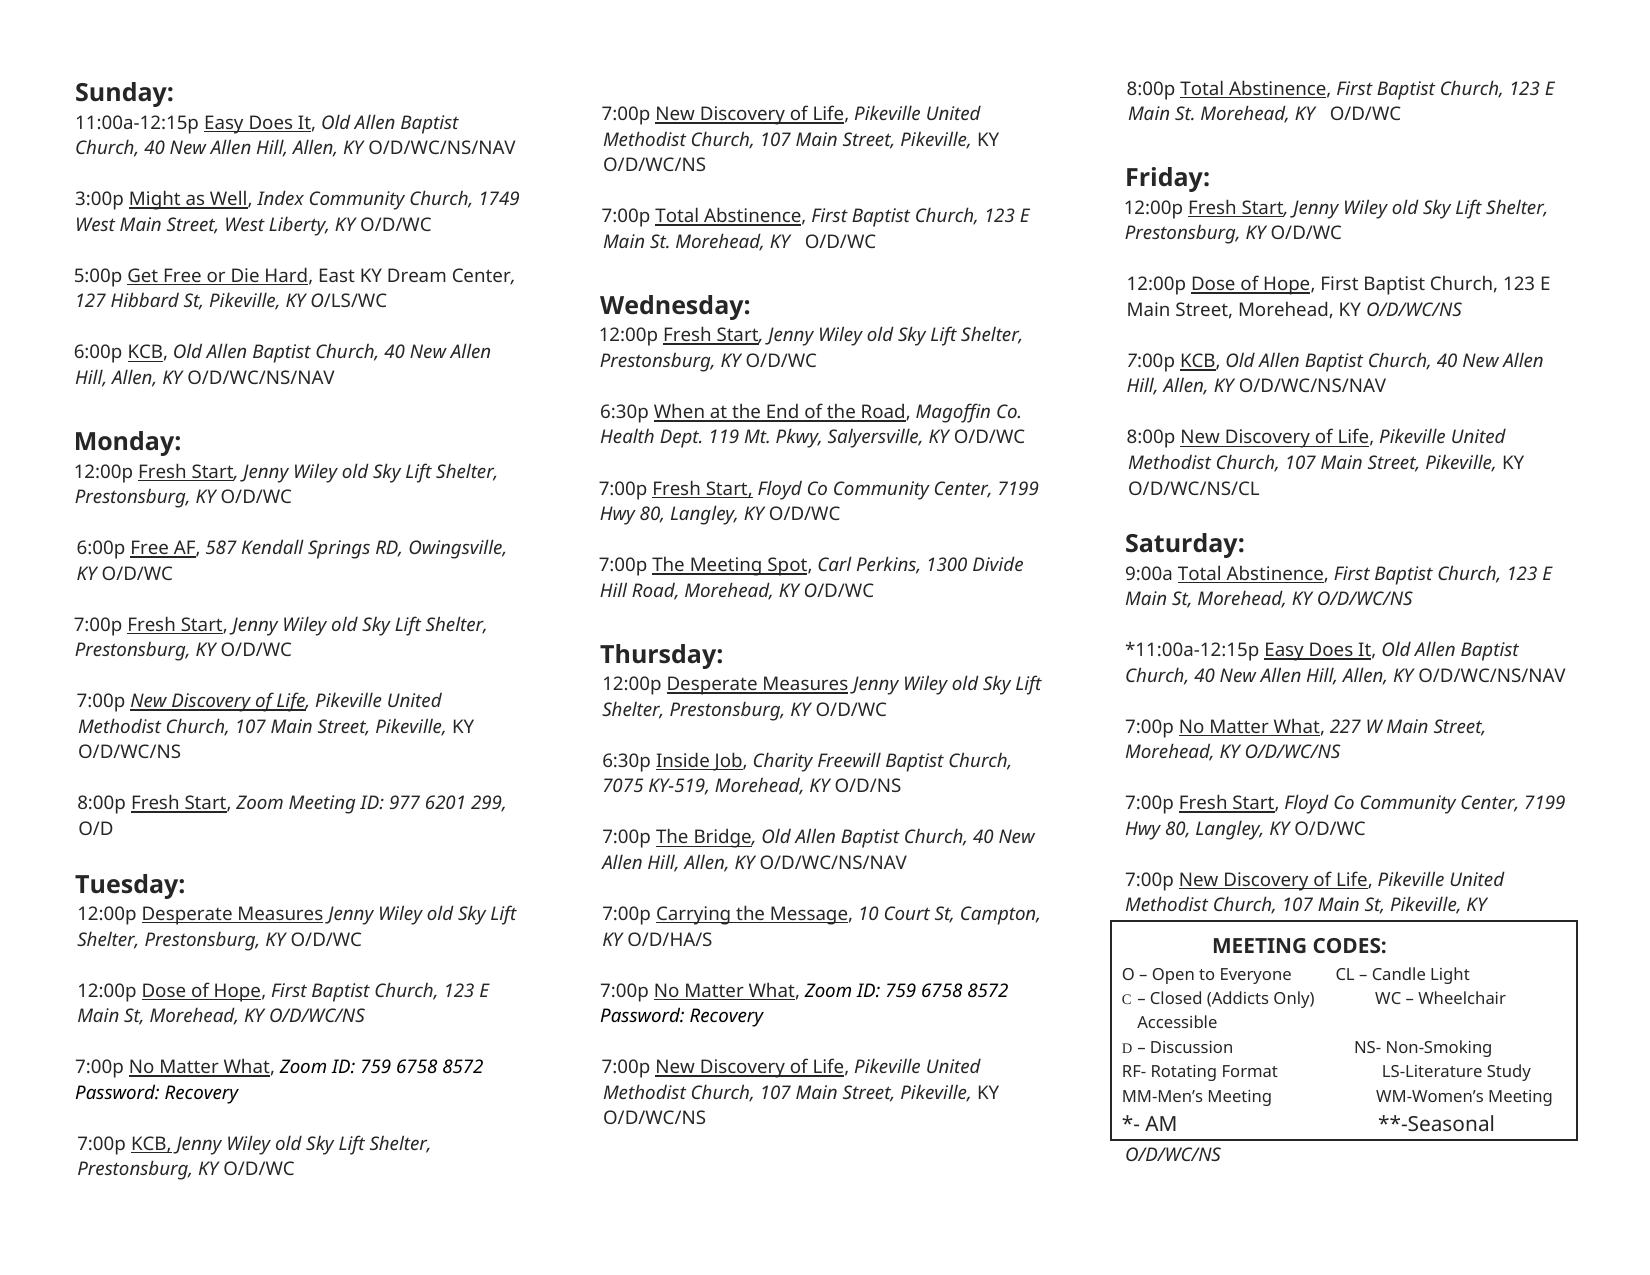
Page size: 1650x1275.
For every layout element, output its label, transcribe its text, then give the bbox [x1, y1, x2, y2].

text Friday: [1125, 160, 1573, 194]
text 12:00p Dose of Hope, First Baptist Church, 123 E Main St, Morehead, KY O/D/WC/NS [77, 977, 524, 1028]
text 7:00p New Discovery of Life, Pikeville United Methodist Church, 107 Main Street, Pikeville, KY O/D/WC/NS [601, 101, 1048, 177]
text Monday: [75, 424, 525, 458]
text 5:00p Get Free or Die Hard, East KY Dream Center, 127 Hibbard St, Pikeville, KY O/LS/WC [73, 262, 524, 313]
text 7:00p No Matter What, 227 W Main Street, Morehead, KY O/D/WC/NS [1125, 713, 1575, 764]
text 7:00p New Discovery of Life, Pikeville United Methodist Church, 107 Main Street, Pikeville, KY O/D/WC/NS [76, 688, 523, 764]
text 7:00p KCB, Old Allen Baptist Church, 40 New Allen Hill, Allen, KY O/D/WC/NS/NAV [1126, 347, 1573, 398]
text Password: Recovery [75, 1079, 525, 1104]
text 11:00a-12:15p Easy Does It, Old Allen Baptist Church, 40 New Allen Hill, Allen, KY O/D/WC/NS/NAV [75, 109, 525, 160]
text 7:00p The Meeting Spot, Carl Perkins, 1300 Divide Hill Road, Morehead, KY O/D/WC [598, 551, 1049, 602]
text Password: Recovery [600, 1002, 1050, 1028]
text 7:00p The Bridge, Old Allen Baptist Church, 40 New Allen Hill, Allen, KY O/D/WC/NS/NAV [602, 824, 1049, 875]
text 7:00p Fresh Start, Floyd Co Community Center, 7199 Hwy 80, Langley, KY O/D/WC [598, 475, 1049, 526]
text Tuesday: [75, 866, 523, 900]
text 7:00p Fresh Start, Floyd Co Community Center, 7199 Hwy 80, Langley, KY O/D/WC [1125, 790, 1575, 841]
text 7:00p No Matter What, Zoom ID: 759 6758 8572 [600, 977, 1050, 1002]
text 8:00p New Discovery of Life, Pikeville United Methodist Church, 107 Main Street, Pikeville, KY O/D/WC/NS/CL [1126, 424, 1573, 500]
text Saturday: [1125, 526, 1573, 560]
text 7:00p Carrying the Message, 10 Court St, Campton, KY O/D/HA/S [602, 900, 1049, 951]
text 7:00p Fresh Start, Jenny Wiley old Sky Lift Shelter, Prestonsburg, KY O/D/WC [73, 611, 524, 662]
text 9:00a Total Abstinence, First Baptist Church, 123 E Main St, Morehead, KY O/D/WC/NS [1125, 560, 1573, 611]
text Thursday: [600, 637, 1048, 671]
text 7:00p No Matter What, Zoom ID: 759 6758 8572 [75, 1053, 525, 1079]
text 12:00p Fresh Start, Jenny Wiley old Sky Lift Shelter, Prestonsburg, KY O/D/WC [73, 458, 524, 509]
text 8:00p Total Abstinence, First Baptist Church, 123 E Main St. Morehead, KY O/D/WC [1126, 75, 1573, 126]
text 7:00p KCB, Jenny Wiley old Sky Lift Shelter, Prestonsburg, KY O/D/WC [77, 1130, 524, 1181]
text 6:30p When at the End of the Road, Magoffin Co. Health Dept. 119 Mt. Pkwy, Salyersville, KY O/D/WC [600, 398, 1049, 449]
text 8:00p Fresh Start, Zoom Meeting ID: 977 6201 299, O/D [77, 790, 524, 841]
text 6:00p KCB, Old Allen Baptist Church, 40 New Allen Hill, Allen, KY O/D/WC/NS/NAV [75, 339, 525, 390]
text 12:00p Fresh Start, Jenny Wiley old Sky Lift Shelter, Prestonsburg, KY O/D/WC [1123, 194, 1574, 245]
text 3:00p Might as Well, Index Community Church, 1749 West Main Street, West Liberty, KY O/D/WC [75, 186, 524, 237]
text 12:00p Fresh Start, Jenny Wiley old Sky Lift Shelter, Prestonsburg, KY O/D/WC [598, 322, 1049, 373]
text Sunday: [75, 75, 525, 109]
text 7:00p New Discovery of Life, Pikeville United Methodist Church, 107 Main Street, Pikeville, KY O/D/WC/NS [601, 1053, 1048, 1130]
text 6:30p Inside Job, Charity Freewill Baptist Church, 7075 KY-519, Morehead, KY O/D/NS [602, 747, 1049, 798]
text 7:00p New Discovery of Life, Pikeville United Methodist Church, 107 Main St, Pikeville, KY O/D/WC/NS [1125, 866, 1575, 920]
text 12:00p Desperate Measures Jenny Wiley old Sky Lift Shelter, Prestonsburg, KY O/D/WC [77, 900, 524, 951]
text 7:00p New Discovery of Life, Pikeville United Methodist Church, 107 Main St, Pikeville, KY O/D/WC/NS [1125, 1141, 1575, 1166]
text 12:00p Dose of Hope, First Baptist Church, 123 E Main Street, Morehead, KY O/D/WC/NS [1126, 271, 1573, 322]
text 12:00p Desperate Measures Jenny Wiley old Sky Lift Shelter, Prestonsburg, KY O/D/WC [602, 671, 1049, 722]
text 7:00p Total Abstinence, First Baptist Church, 123 E Main St. Morehead, KY O/D/WC [601, 203, 1048, 254]
text Wednesday: [600, 288, 1048, 322]
text *11:00a-12:15p Easy Does It, Old Allen Baptist Church, 40 New Allen Hill, Allen, KY O/D/WC/NS/NAV [1125, 637, 1573, 688]
text 6:00p Free AF, 587 Kendall Springs RD, Owingsville, KY O/D/WC [76, 534, 523, 586]
table_header MEETING CODES: O – Open to Everyone CL – Candle Light – Closed (Addicts Only) WC – Wheelchair Accessible – Discussion NS- Non-Smoking RF- Rotating Format LS-Literature Study MM-Men’s Meeting WM-Women’s Meeting *- AM **-Seasonal [1112, 922, 1576, 1139]
